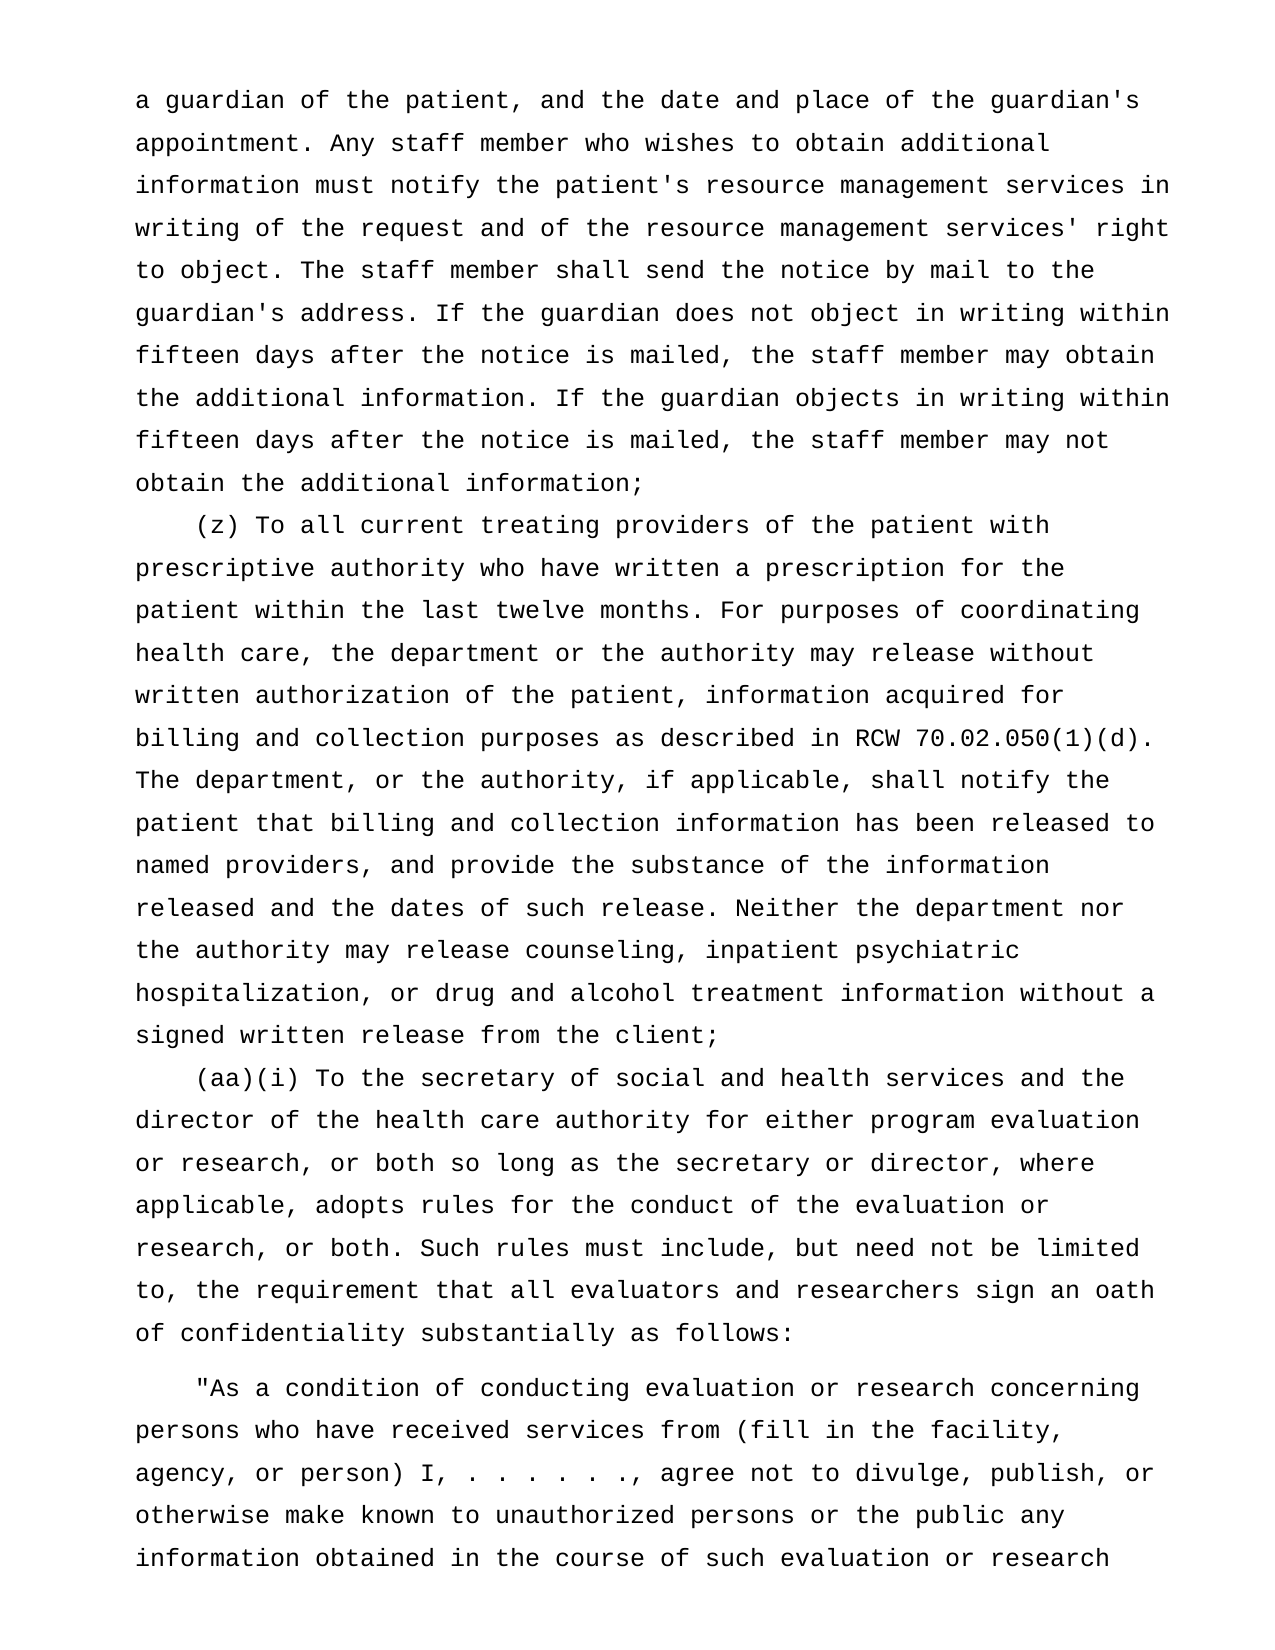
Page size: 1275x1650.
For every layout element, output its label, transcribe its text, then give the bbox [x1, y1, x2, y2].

text (z) To all current treating providers of the patient with prescriptive authority who have written a prescription for the patient within the last twelve months. For purposes of coordinating health care, the department or the authority may release without written authorization of the patient, information acquired for billing and collection purposes as described in RCW 70.02.050(1)(d). The department, or the authority, if applicable, shall notify the patient that billing and collection information has been released to named providers, and provide the substance of the information released and the dates of such release. Neither the department nor the authority may release counseling, inpatient psychiatric hospitalization, or drug and alcohol treatment information without a signed written release from the client; [135, 500, 1170, 1052]
text (aa)(i) To the secretary of social and health services and the director of the health care authority for either program evaluation or research, or both so long as the secretary or director, where applicable, adopts rules for the conduct of the evaluation or research, or both. Such rules must include, but need not be limited to, the requirement that all evaluators and researchers sign an oath of confidentiality substantially as follows: [135, 1052, 1170, 1350]
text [135, 75, 1170, 500]
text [135, 1362, 1170, 1575]
